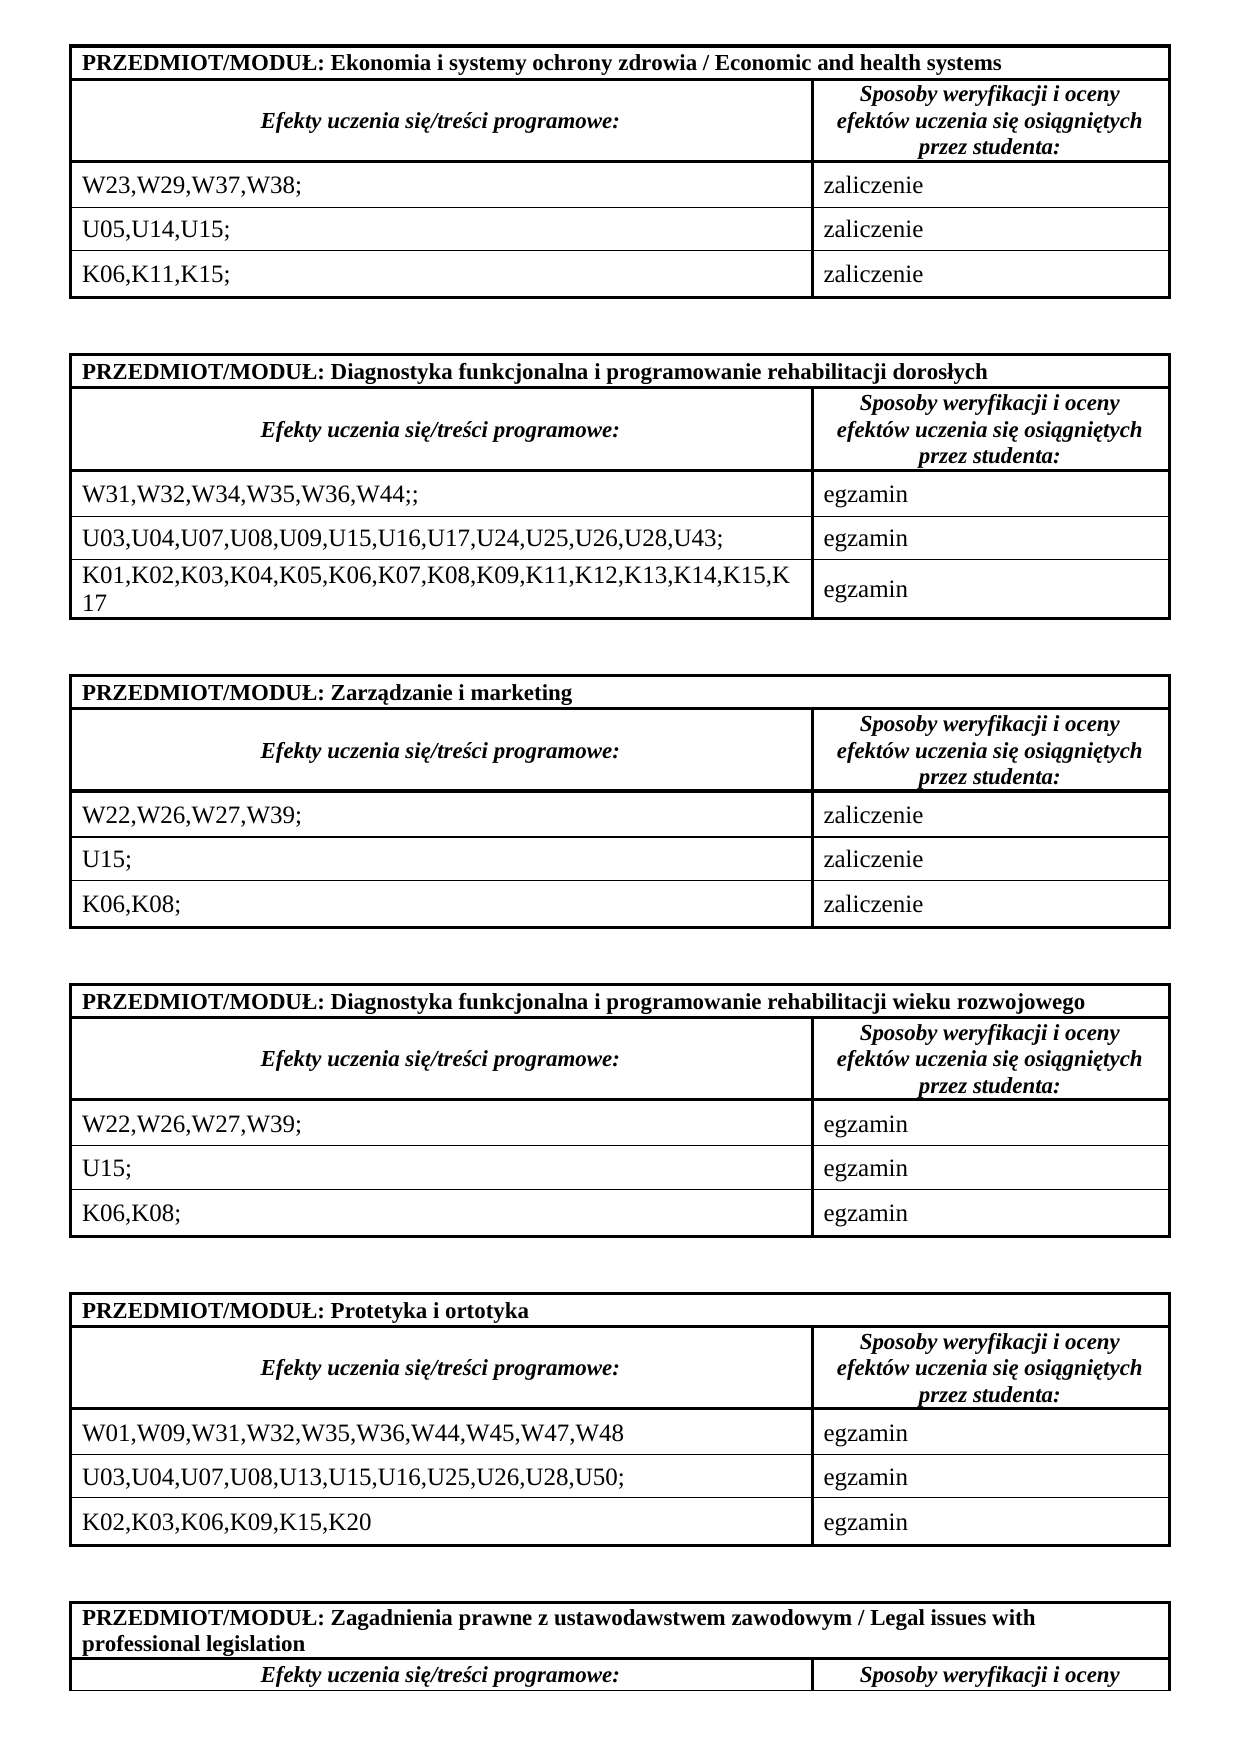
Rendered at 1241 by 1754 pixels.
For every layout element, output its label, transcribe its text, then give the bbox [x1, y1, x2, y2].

table_cell egzamin [814, 1498, 1168, 1544]
table_cell egzamin [814, 1190, 1168, 1235]
table_cell egzamin [814, 560, 1168, 617]
table_cell Efekty uczenia się/treści programowe: [72, 389, 811, 468]
table_header PRZEDMIOT/MODUŁ: Diagnostyka funkcjonalna i programowanie rehabilitacji dorosłych [72, 356, 1168, 386]
table_cell Sposoby weryfikacji i oceny efektów uczenia się osiągniętych przez studenta: [814, 389, 1168, 468]
table_cell egzamin [814, 472, 1168, 516]
table_cell zaliczenie [814, 838, 1168, 879]
table_header PRZEDMIOT/MODUŁ: Zagadnienia prawne z ustawodawstwem zawodowym / Legal issues with professional legislation [72, 1604, 1168, 1657]
table_cell K06,K08; [72, 881, 811, 926]
table_cell W22,W26,W27,W39; [72, 793, 811, 836]
table_cell K06,K11,K15; [72, 251, 811, 296]
table_cell zaliczenie [814, 163, 1168, 207]
table_header PRZEDMIOT/MODUŁ: Diagnostyka funkcjonalna i programowanie rehabilitacji wieku rozwojowego [72, 986, 1168, 1016]
table_cell U03,U04,U07,U08,U13,U15,U16,U25,U26,U28,U50; [72, 1455, 811, 1497]
table_cell egzamin [814, 1146, 1168, 1188]
table_cell Sposoby weryfikacji i oceny efektów uczenia się osiągniętych przez studenta: [814, 1019, 1168, 1098]
table_cell W31,W32,W34,W35,W36,W44;; [72, 472, 811, 516]
table_cell Sposoby weryfikacji i oceny efektów uczenia się osiągniętych przez studenta: [814, 1328, 1168, 1407]
table_header PRZEDMIOT/MODUŁ: Protetyka i ortotyka [72, 1295, 1168, 1325]
table_cell U03,U04,U07,U08,U09,U15,U16,U17,U24,U25,U26,U28,U43; [72, 517, 811, 559]
table_cell K06,K08; [72, 1190, 811, 1235]
table_cell Efekty uczenia się/treści programowe: [72, 1328, 811, 1407]
table_cell K01,K02,K03,K04,K05,K06,K07,K08,K09,K11,K12,K13,K14,K15,K17 [72, 560, 811, 617]
table_cell Efekty uczenia się/treści programowe: [72, 710, 811, 789]
table_header PRZEDMIOT/MODUŁ: Ekonomia i systemy ochrony zdrowia / Economic and health systems [72, 48, 1168, 77]
table_cell Efekty uczenia się/treści programowe: [72, 81, 811, 159]
table_cell egzamin [814, 1455, 1168, 1497]
table_cell W22,W26,W27,W39; [72, 1101, 811, 1145]
table_cell zaliczenie [814, 793, 1168, 836]
table_cell egzamin [814, 1101, 1168, 1145]
table_cell U15; [72, 1146, 811, 1188]
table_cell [814, 81, 1168, 159]
table_cell K02,K03,K06,K09,K15,K20 [72, 1498, 811, 1544]
table_cell W23,W29,W37,W38; [72, 163, 811, 207]
table_cell W01,W09,W31,W32,W35,W36,W44,W45,W47,W48 [72, 1410, 811, 1454]
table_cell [814, 1660, 1168, 1689]
table_cell egzamin [814, 1410, 1168, 1454]
table_cell Sposoby weryfikacji i oceny efektów uczenia się osiągniętych przez studenta: [814, 710, 1168, 789]
table_cell egzamin [814, 517, 1168, 559]
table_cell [72, 1660, 811, 1689]
table_cell U05,U14,U15; [72, 208, 811, 250]
table_cell zaliczenie [814, 208, 1168, 250]
table_cell zaliczenie [814, 251, 1168, 296]
table_cell Efekty uczenia się/treści programowe: [72, 1019, 811, 1098]
table_cell U15; [72, 838, 811, 879]
table_header PRZEDMIOT/MODUŁ: Zarządzanie i marketing [72, 677, 1168, 707]
table_cell zaliczenie [814, 881, 1168, 926]
